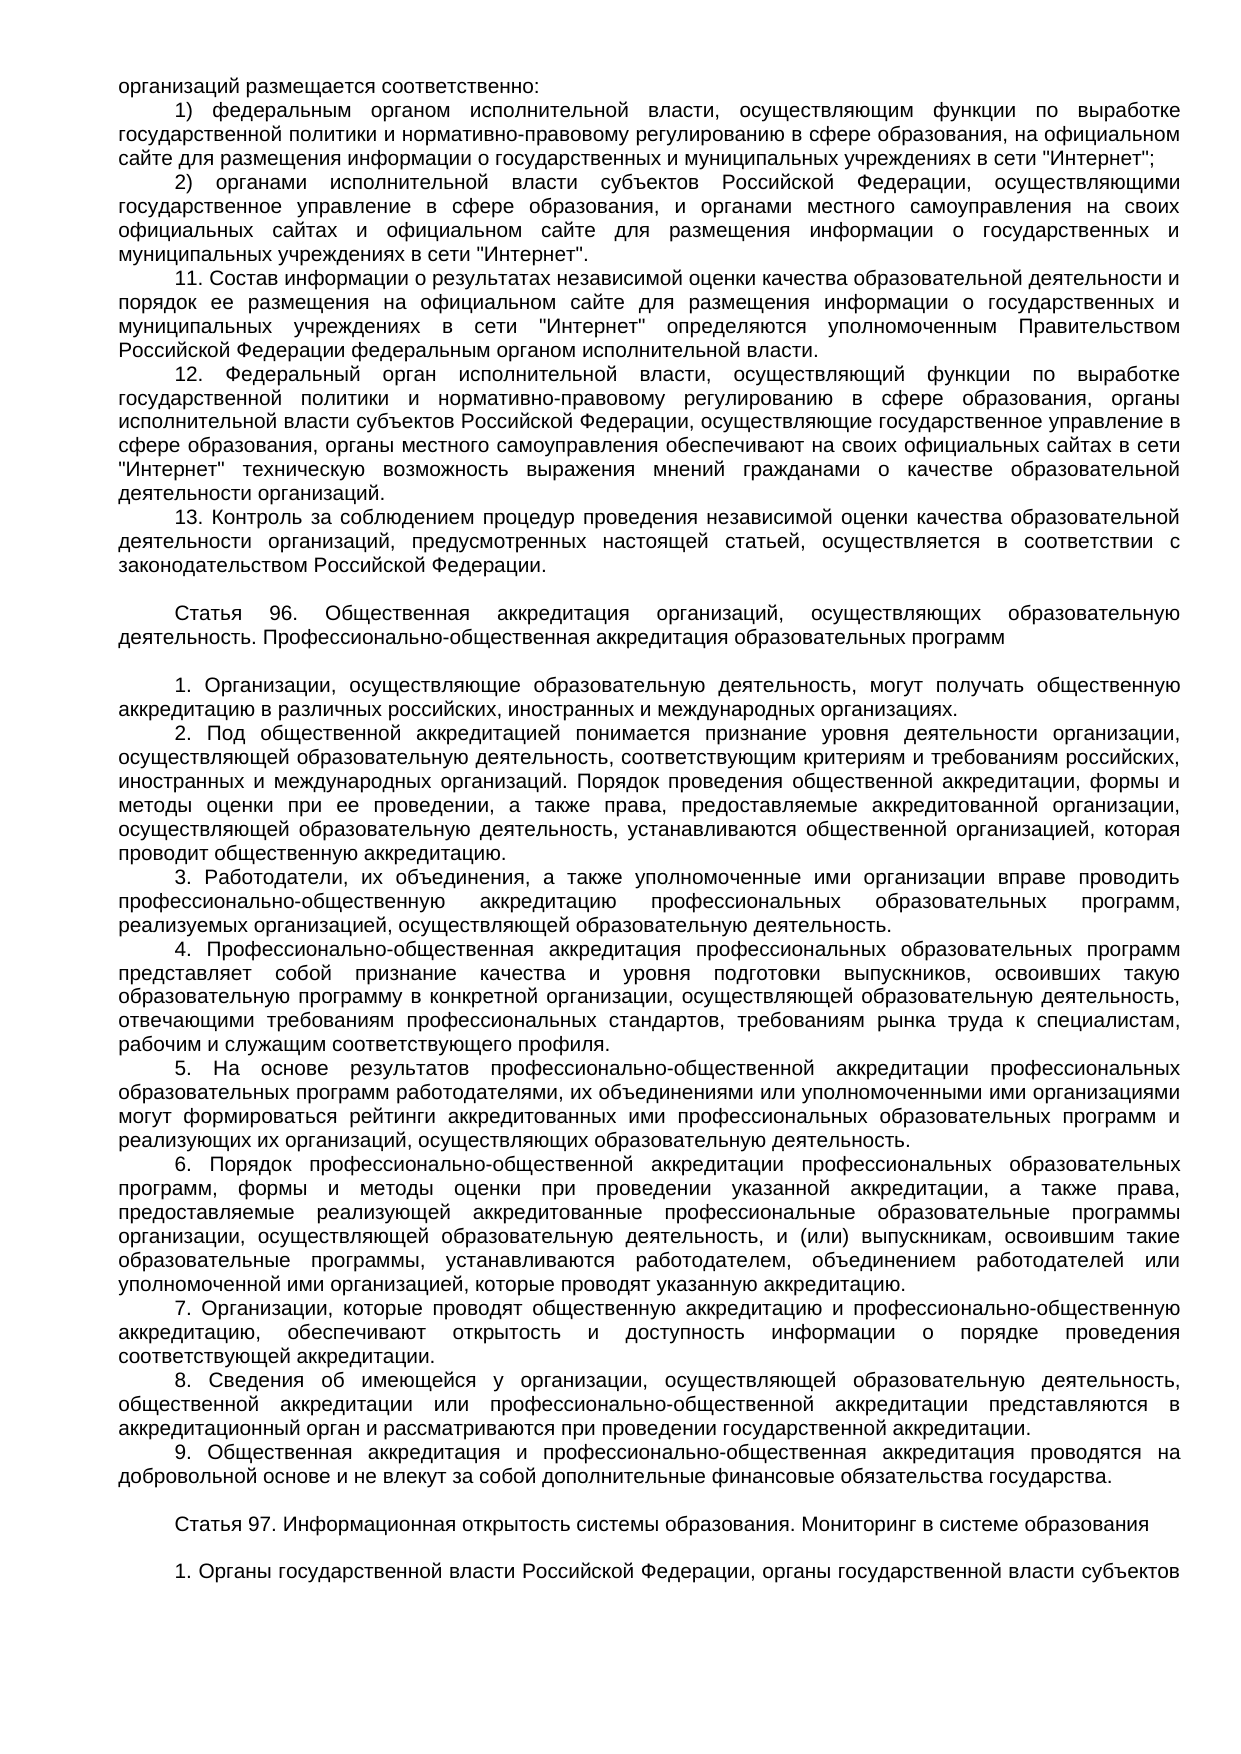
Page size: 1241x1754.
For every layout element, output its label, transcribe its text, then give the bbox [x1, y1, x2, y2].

text 12. Федеральный орган исполнительной власти, осуществляющий функции по выработке государственной политики и нормативно-правовому регулированию в сфере образования, органы исполнительной власти субъектов Российской Федерации, осуществляющие государственное управление в сфере образования, органы местного самоуправления обеспечивают на своих официальных сайтах в сети "Интернет" техническую возможность выражения мнений гражданами о качестве образовательной деятельности организаций. [118, 361, 1181, 505]
text 4. Профессионально-общественная аккредитация профессиональных образовательных программ представляет собой признание качества и уровня подготовки выпускников, освоивших такую образовательную программу в конкретной организации, осуществляющей образовательную деятельность, отвечающими требованиям профессиональных стандартов, требованиям рынка труда к специалистам, рабочим и служащим соответствующего профиля. [118, 936, 1181, 1056]
text 8. Сведения об имеющейся у организации, осуществляющей образовательную деятельность, общественной аккредитации или профессионально-общественной аккредитации представляются в аккредитационный орган и рассматриваются при проведении государственной аккредитации. [118, 1368, 1181, 1439]
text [118, 74, 1181, 98]
text Статья 97. Информационная открытость системы образования. Мониторинг в системе образования [118, 1511, 1181, 1535]
text 5. На основе результатов профессионально-общественной аккредитации профессиональных образовательных программ работодателями, их объединениями или уполномоченными ими организациями могут формироваться рейтинги аккредитованных ими профессиональных образовательных программ и реализующих их организаций, осуществляющих образовательную деятельность. [118, 1056, 1181, 1152]
text Статья 96. Общественная аккредитация организаций, осуществляющих образовательную деятельность. Профессионально-общественная аккредитация образовательных программ [118, 601, 1181, 649]
text 1) федеральным органом исполнительной власти, осуществляющим функции по выработке государственной политики и нормативно-правовому регулированию в сфере образования, на официальном сайте для размещения информации о государственных и муниципальных учреждениях в сети "Интернет"; [118, 98, 1181, 170]
text 6. Порядок профессионально-общественной аккредитации профессиональных образовательных программ, формы и методы оценки при проведении указанной аккредитации, а также права, предоставляемые реализующей аккредитованные профессиональные образовательные программы организации, осуществляющей образовательную деятельность, и (или) выпускникам, освоившим такие образовательные программы, устанавливаются работодателем, объединением работодателей или уполномоченной ими организацией, которые проводят указанную аккредитацию. [118, 1152, 1181, 1296]
text 13. Контроль за соблюдением процедур проведения независимой оценки качества образовательной деятельности организаций, предусмотренных настоящей статьей, осуществляется в соответствии с законодательством Российской Федерации. [118, 505, 1181, 577]
text 2. Под общественной аккредитацией понимается признание уровня деятельности организации, осуществляющей образовательную деятельность, соответствующим критериям и требованиям российских, иностранных и международных организаций. Порядок проведения общественной аккредитации, формы и методы оценки при ее проведении, а также права, предоставляемые аккредитованной организации, осуществляющей образовательную деятельность, устанавливаются общественной организацией, которая проводит общественную аккредитацию. [118, 721, 1181, 864]
text 9. Общественная аккредитация и профессионально-общественная аккредитация проводятся на добровольной основе и не влекут за собой дополнительные финансовые обязательства государства. [118, 1439, 1181, 1487]
text 1. Организации, осуществляющие образовательную деятельность, могут получать общественную аккредитацию в различных российских, иностранных и международных организациях. [118, 673, 1181, 721]
text 11. Состав информации о результатах независимой оценки качества образовательной деятельности и порядок ее размещения на официальном сайте для размещения информации о государственных и муниципальных учреждениях в сети "Интернет" определяются уполномоченным Правительством Российской Федерации федеральным органом исполнительной власти. [118, 266, 1181, 361]
text 3. Работодатели, их объединения, а также уполномоченные ими организации вправе проводить профессионально-общественную аккредитацию профессиональных образовательных программ, реализуемых организацией, осуществляющей образовательную деятельность. [118, 864, 1181, 936]
text 7. Организации, которые проводят общественную аккредитацию и профессионально-общественную аккредитацию, обеспечивают открытость и доступность информации о порядке проведения соответствующей аккредитации. [118, 1296, 1181, 1368]
text 2) органами исполнительной власти субъектов Российской Федерации, осуществляющими государственное управление в сфере образования, и органами местного самоуправления на своих официальных сайтах и официальном сайте для размещения информации о государственных и муниципальных учреждениях в сети "Интернет". [118, 170, 1181, 266]
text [118, 1559, 1181, 1583]
